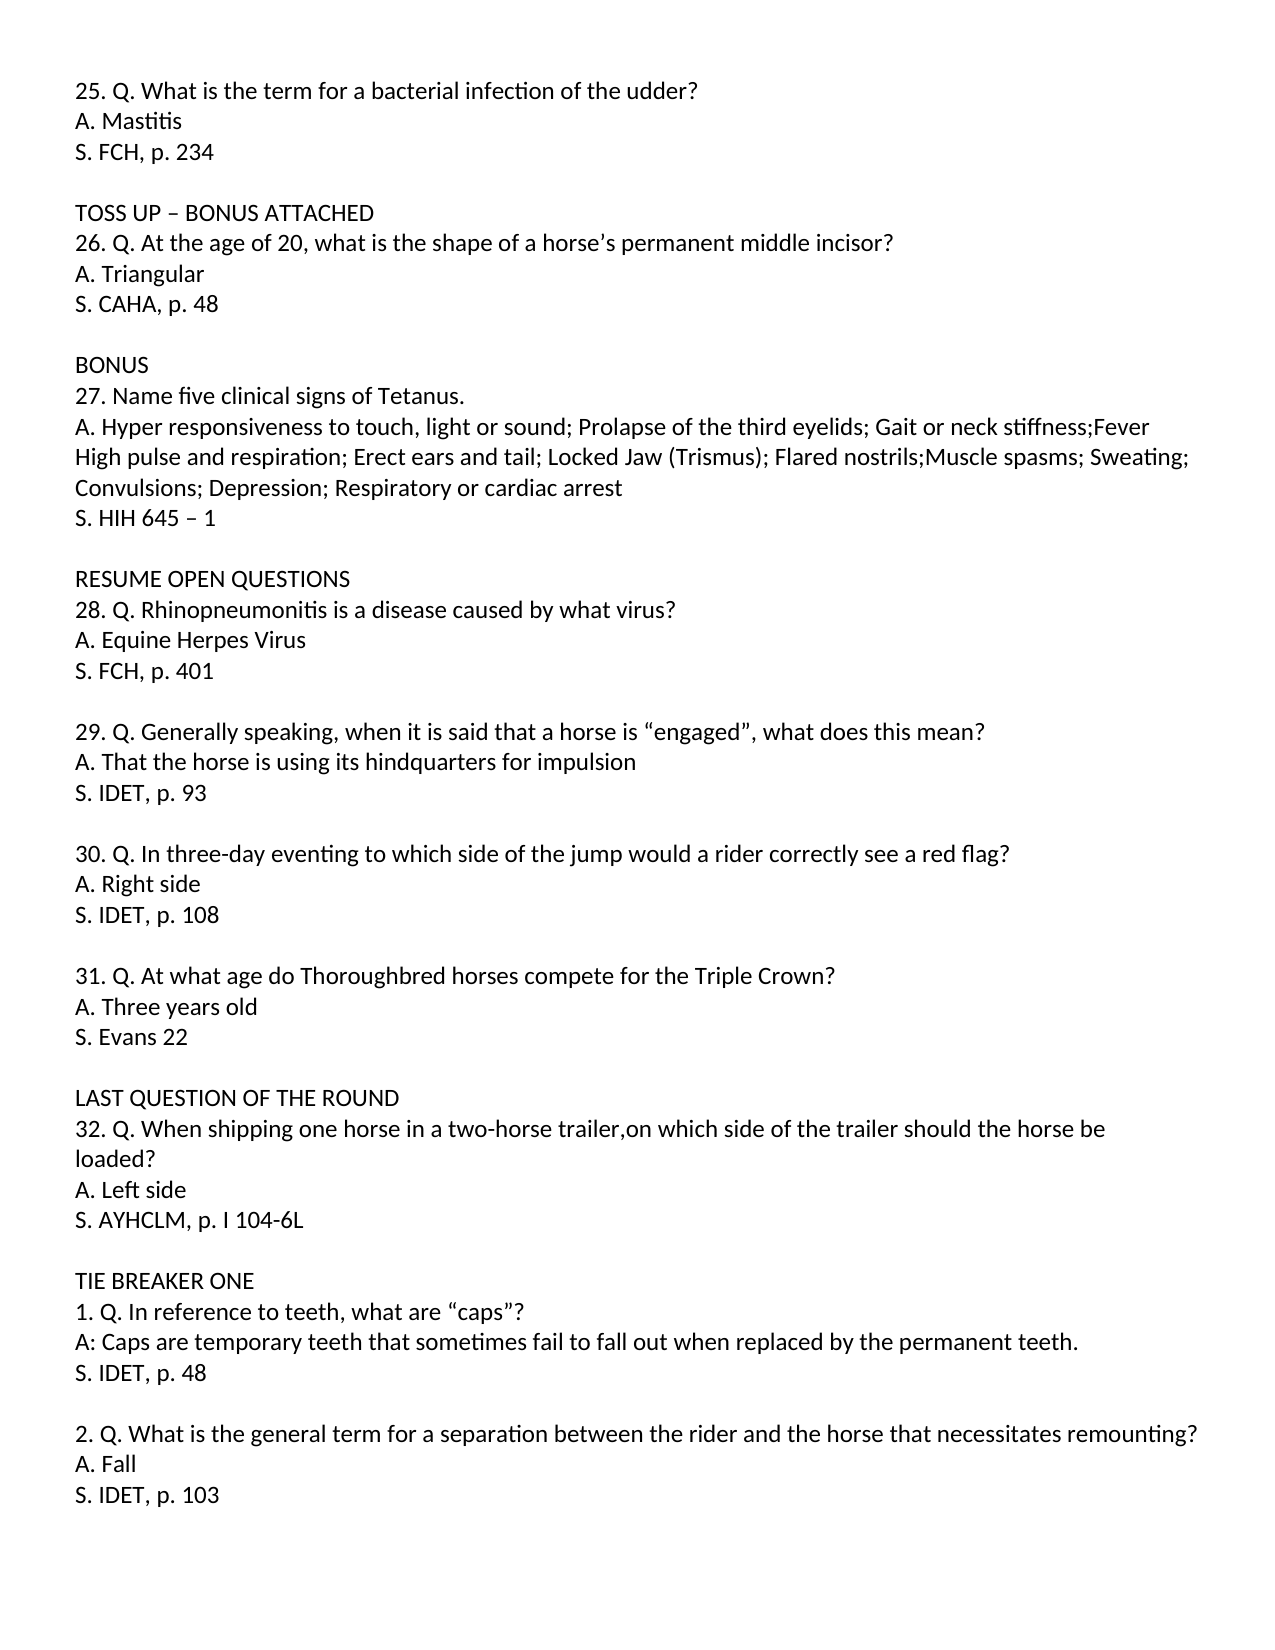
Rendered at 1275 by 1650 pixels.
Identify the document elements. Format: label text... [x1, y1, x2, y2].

text A. Fall [75, 1448, 1200, 1479]
text S. HIH 645 – 1 [75, 502, 1200, 533]
text High pulse and respiration; Erect ears and tail; Locked Jaw (Trismus); Flared nostrils;Muscle spasms; Sweating; Convulsions; Depression; Respiratory or cardiac arrest [75, 441, 1200, 502]
text 28. Q. Rhinopneumonitis is a disease caused by what virus? [75, 594, 1200, 624]
text A. Triangular [75, 258, 1200, 289]
text 32. Q. When shipping one horse in a two-horse trailer,on which side of the trailer should the horse be [75, 1113, 1200, 1143]
text 26. Q. At the age of 20, what is the shape of a horse’s permanent middle incisor? [75, 228, 1200, 258]
text S. CAHA, p. 48 [75, 289, 1200, 319]
text S. FCH, p. 401 [75, 655, 1200, 685]
text BONUS [75, 350, 1200, 380]
text S. IDET, p. 103 [75, 1479, 1200, 1509]
text S. FCH, p. 234 [75, 136, 1200, 167]
text TIE BREAKER ONE [75, 1265, 1200, 1296]
text S. IDET, p. 93 [75, 777, 1200, 807]
text 1. Q. In reference to teeth, what are “caps”? [75, 1296, 1200, 1326]
text RESUME OPEN QUESTIONS [75, 563, 1200, 594]
text S. IDET, p. 108 [75, 899, 1200, 929]
text A: Caps are temporary teeth that sometimes fail to fall out when replaced by the permanent teeth. [75, 1326, 1200, 1357]
text A. That the horse is using its hindquarters for impulsion [75, 746, 1200, 777]
text S. AYHCLM, p. I 104-6L [75, 1204, 1200, 1235]
text 29. Q. Generally speaking, when it is said that a horse is “engaged”, what does this mean? [75, 716, 1200, 746]
text A. Left side [75, 1174, 1200, 1204]
text A. Equine Herpes Virus [75, 624, 1200, 655]
text 27. Name five clinical signs of Tetanus. [75, 380, 1200, 411]
text 30. Q. In three-day eventing to which side of the jump would a rider correctly see a red flag? [75, 838, 1200, 868]
text S. Evans 22 [75, 1021, 1200, 1052]
text A. Three years old [75, 991, 1200, 1021]
text 31. Q. At what age do Thoroughbred horses compete for the Triple Crown? [75, 960, 1200, 991]
text A. Hyper responsiveness to touch, light or sound; Prolapse of the third eyelids; Gait or neck stiffness;Fever [75, 411, 1200, 441]
text 2. Q. What is the general term for a separation between the rider and the horse that necessitates remounting? [75, 1418, 1200, 1448]
text LAST QUESTION OF THE ROUND [75, 1082, 1200, 1113]
text 25. Q. What is the term for a bacterial infection of the udder? [75, 75, 1200, 106]
text A. Mastitis [75, 106, 1200, 136]
text A. Right side [75, 868, 1200, 899]
text loaded? [75, 1143, 1200, 1174]
text TOSS UP – BONUS ATTACHED [75, 197, 1200, 228]
text S. IDET, p. 48 [75, 1357, 1200, 1387]
